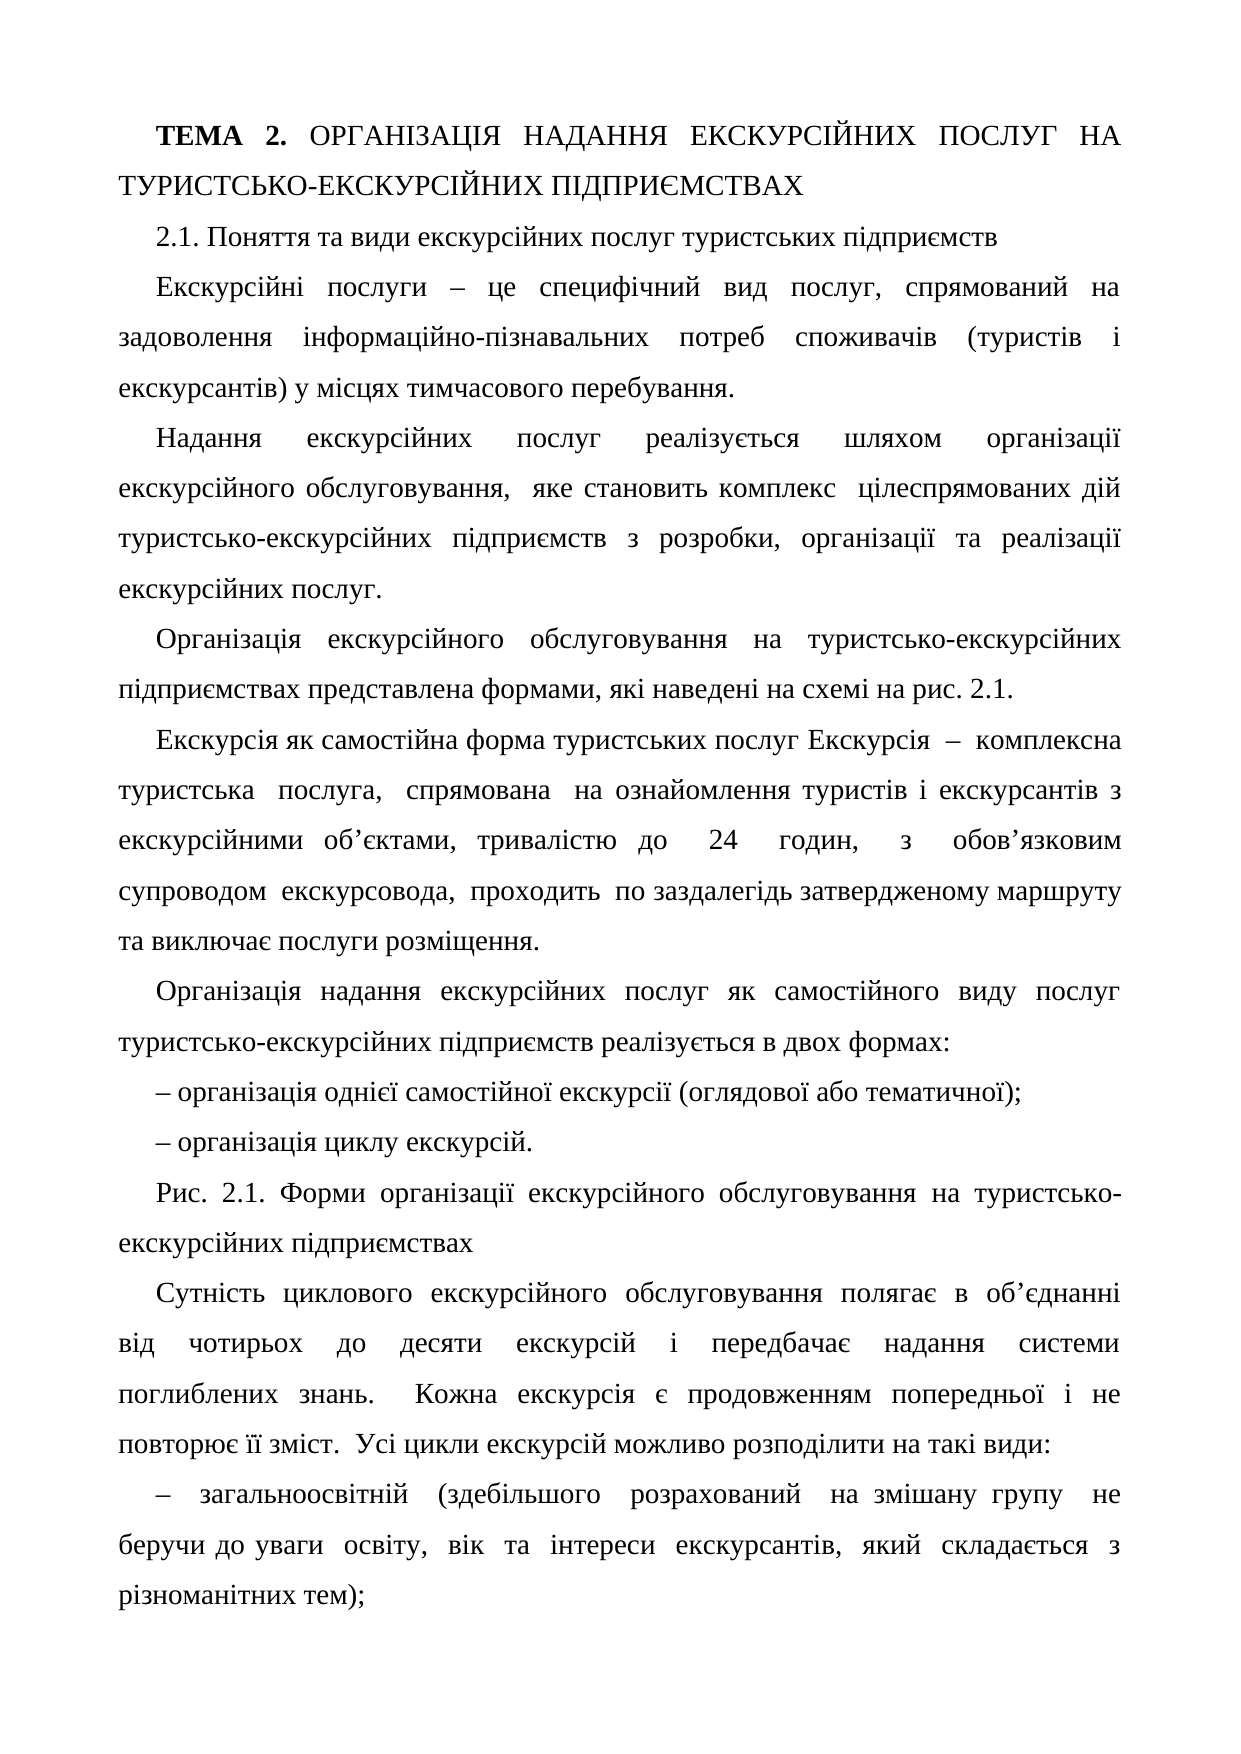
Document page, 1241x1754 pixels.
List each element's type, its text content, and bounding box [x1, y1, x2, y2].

text Екскурсія як самостійна форма туристських послуг Екскурсія – комплексна туристська послуга, спрямована на ознайомлення туристів і екскурсантів з екскурсійними об’єктами, тривалістю до 24 годин, з обов’язковим супроводом екскурсовода, проходить по заздалегідь затвердженому маршруту та виключає послуги розміщення. [118, 722, 1122, 957]
text Рис. 2.1. Форми організації екскурсійного обслуговування на туристсько-екскурсійних підприємствах [118, 1175, 1122, 1258]
text Надання екскурсійних послуг реалізується шляхом організації екскурсійного обслуговування, яке становить комплекс цілеспрямованих дій туристсько-екскурсійних підприємств з розробки, організації та реалізації екскурсійних послуг. [118, 420, 1122, 604]
text – організація циклу екскурсій. [118, 1124, 1122, 1158]
text Організація надання екскурсійних послуг як самостійного виду послуг туристсько-екскурсійних підприємств реалізується в двох формах: [118, 973, 1122, 1057]
text – організація однієї самостійної екскурсії (оглядової або тематичної); [118, 1074, 1122, 1108]
text Екскурсійні послуги – це специфічний вид послуг, спрямований на задоволення інформаційно-пізнавальних потреб споживачів (туристів і екскурсантів) у місцях тимчасового перебування. [118, 269, 1122, 403]
text Організація екскурсійного обслуговування на туристсько-екскурсійних підприємствах представлена формами, які наведені на схемі на рис. 2.1. [118, 621, 1122, 705]
text 2.1. Поняття та види екскурсійних послуг туристських підприємств [118, 219, 1122, 252]
text ТЕМА 2. ОРГАНІЗАЦІЯ НАДАННЯ ЕКСКУРСІЙНИХ ПОСЛУГ НА ТУРИСТСЬКО-ЕКСКУРСІЙНИХ ПІДПРИЄМСТВАХ [118, 118, 1122, 202]
text Сутність циклового екскурсійного обслуговування полягає в об’єднанні від чотирьох до десяти екскурсій і передбачає надання системи поглиблених знань. Кожна екскурсія є продовженням попередньої і не повторює її зміст. Усі цикли екскурсій можливо розподілити на такі види: [118, 1275, 1122, 1460]
text – загальноосвітній (здебільшого розрахований на змішану групу не беручи до уваги освіту, вік та інтереси екскурсантів, який складається з різноманітних тем); [118, 1477, 1122, 1611]
